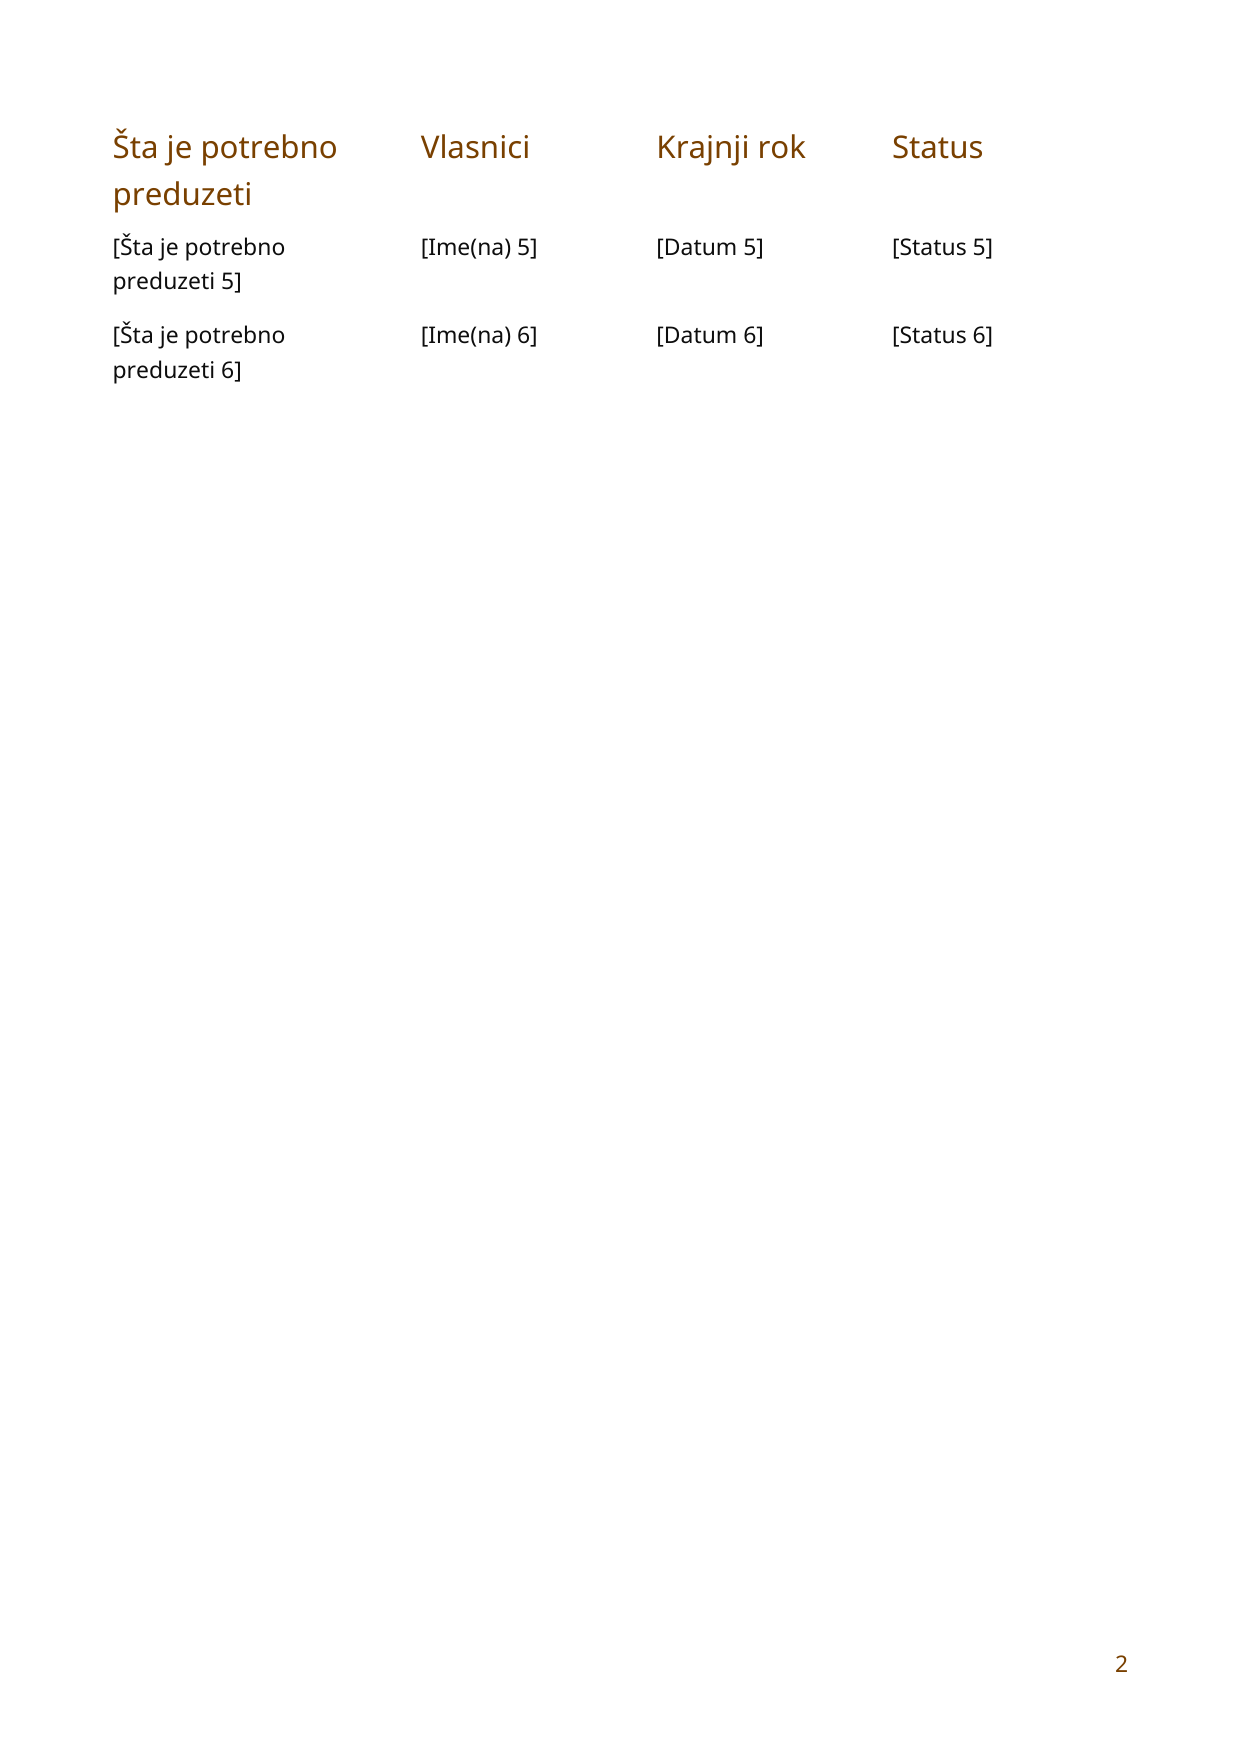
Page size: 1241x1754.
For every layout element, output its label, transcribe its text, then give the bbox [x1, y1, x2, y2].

table_header Status [892, 113, 1128, 230]
table_header Krajnji rok [656, 113, 892, 230]
table_cell [Ime(na) 6] [421, 320, 656, 408]
table_cell [Datum 5] [656, 230, 892, 319]
table_cell [Ime(na) 5] [421, 230, 656, 319]
table_header Vlasnici [421, 113, 656, 230]
table_cell [Šta je potrebno preduzeti 5] [113, 230, 421, 319]
table_cell [Datum 6] [656, 320, 892, 408]
table_cell [Šta je potrebno preduzeti 6] [113, 320, 421, 408]
table_cell [Status 5] [892, 230, 1128, 319]
table_header Šta je potrebno preduzeti [113, 113, 421, 230]
table_cell [Status 6] [892, 320, 1128, 408]
